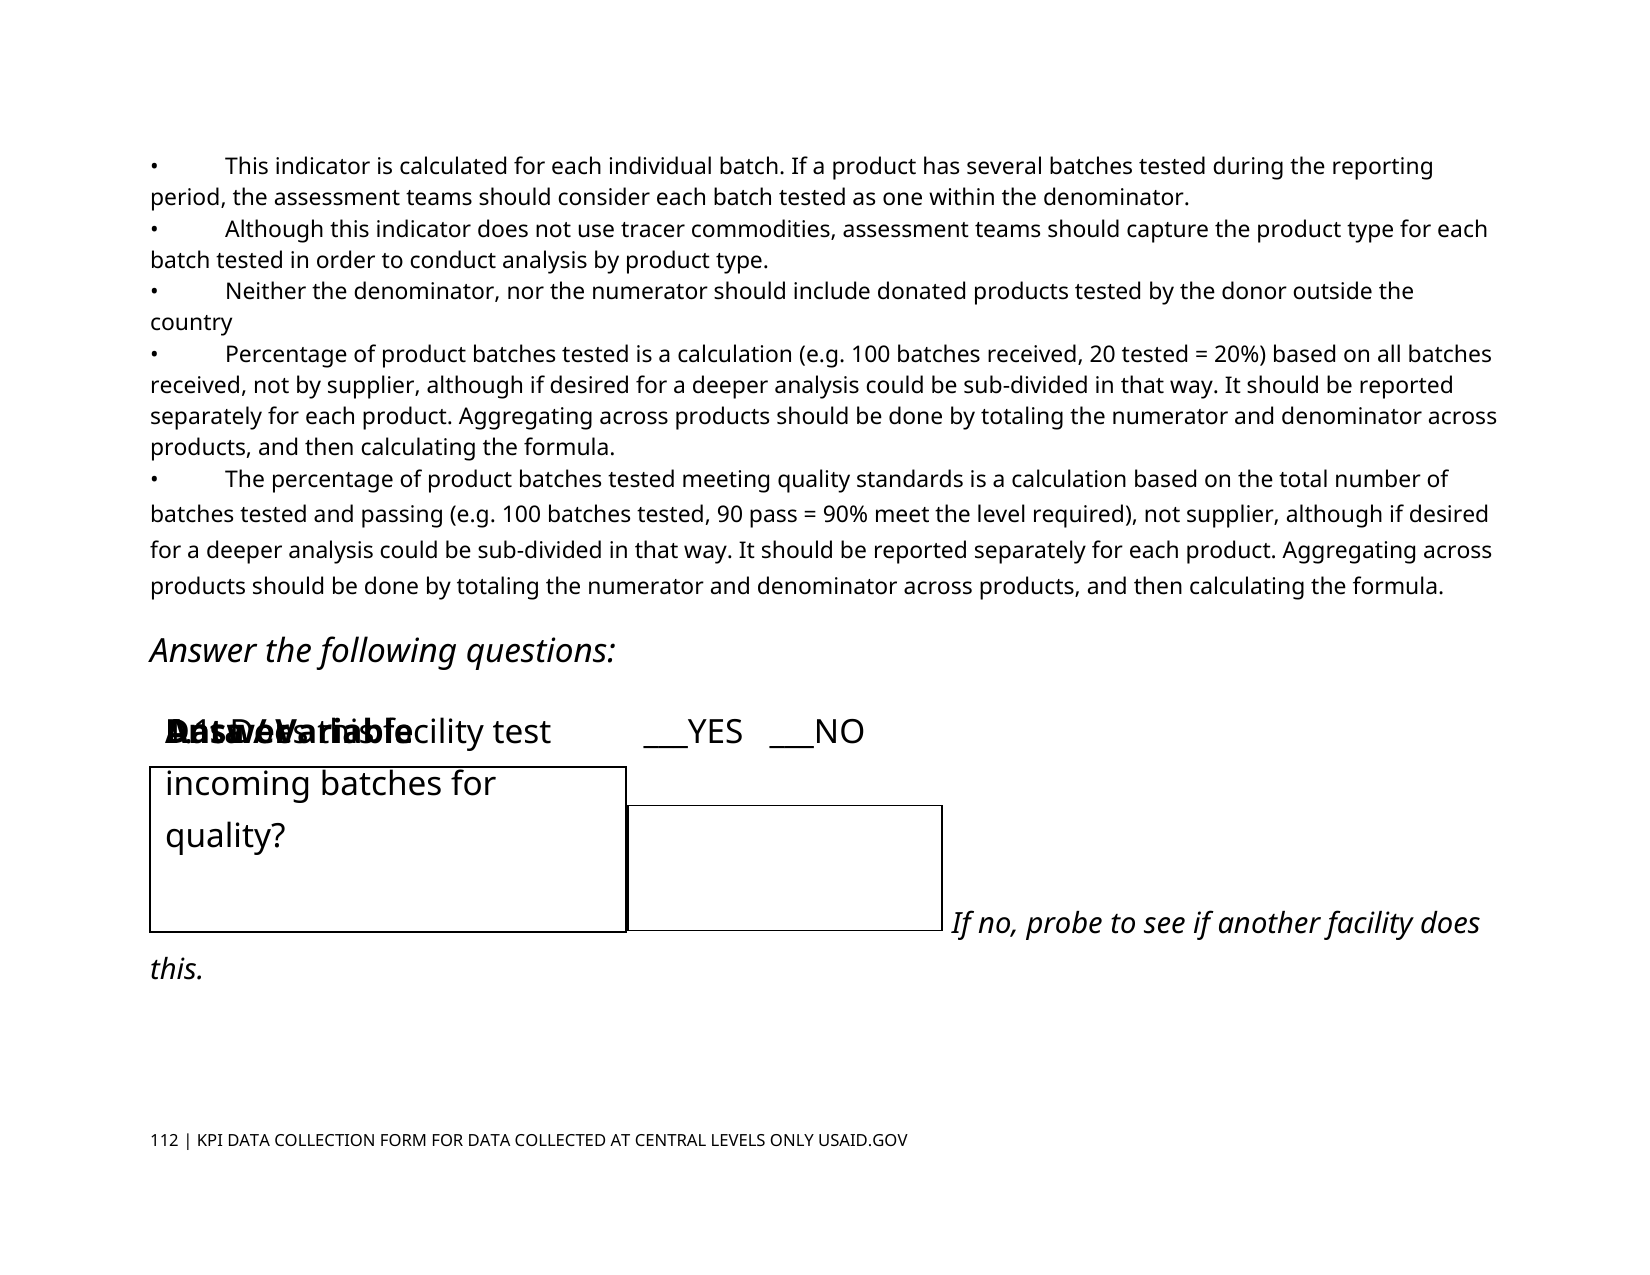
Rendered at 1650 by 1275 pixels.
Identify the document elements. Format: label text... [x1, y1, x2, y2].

text If no, probe to see if another facility does this. [150, 700, 1500, 988]
text • The percentage of product batches tested meeting quality standards is a calculation based on the total number of batches tested and passing (e.g. 100 batches tested, 90 pass = 90% meet the level required), not supplier, although if desired for a deeper analysis could be sub-divided in that way. It should be reported separately for each product. Aggregating across products should be done by totaling the numerator and denominator across products, and then calculating the formula. [150, 462, 1500, 602]
text • Percentage of product batches tested is a calculation (e.g. 100 batches received, 20 tested = 20%) based on all batches received, not by supplier, although if desired for a deeper analysis could be sub-divided in that way. It should be reported separately for each product. Aggregating across products should be done by totaling the numerator and denominator across products, and then calculating the formula. [150, 337, 1500, 462]
text • Although this indicator does not use tracer commodities, assessment teams should capture the product type for each batch tested in order to conduct analysis by product type. [150, 212, 1500, 275]
text • This indicator is calculated for each individual batch. If a product has several batches tested during the reporting period, the assessment teams should consider each batch tested as one within the denominator. [150, 150, 1500, 212]
text • Neither the denominator, nor the numerator should include donated products tested by the donor outside the country [150, 275, 1500, 337]
text Answer the following questions: [150, 627, 1500, 672]
